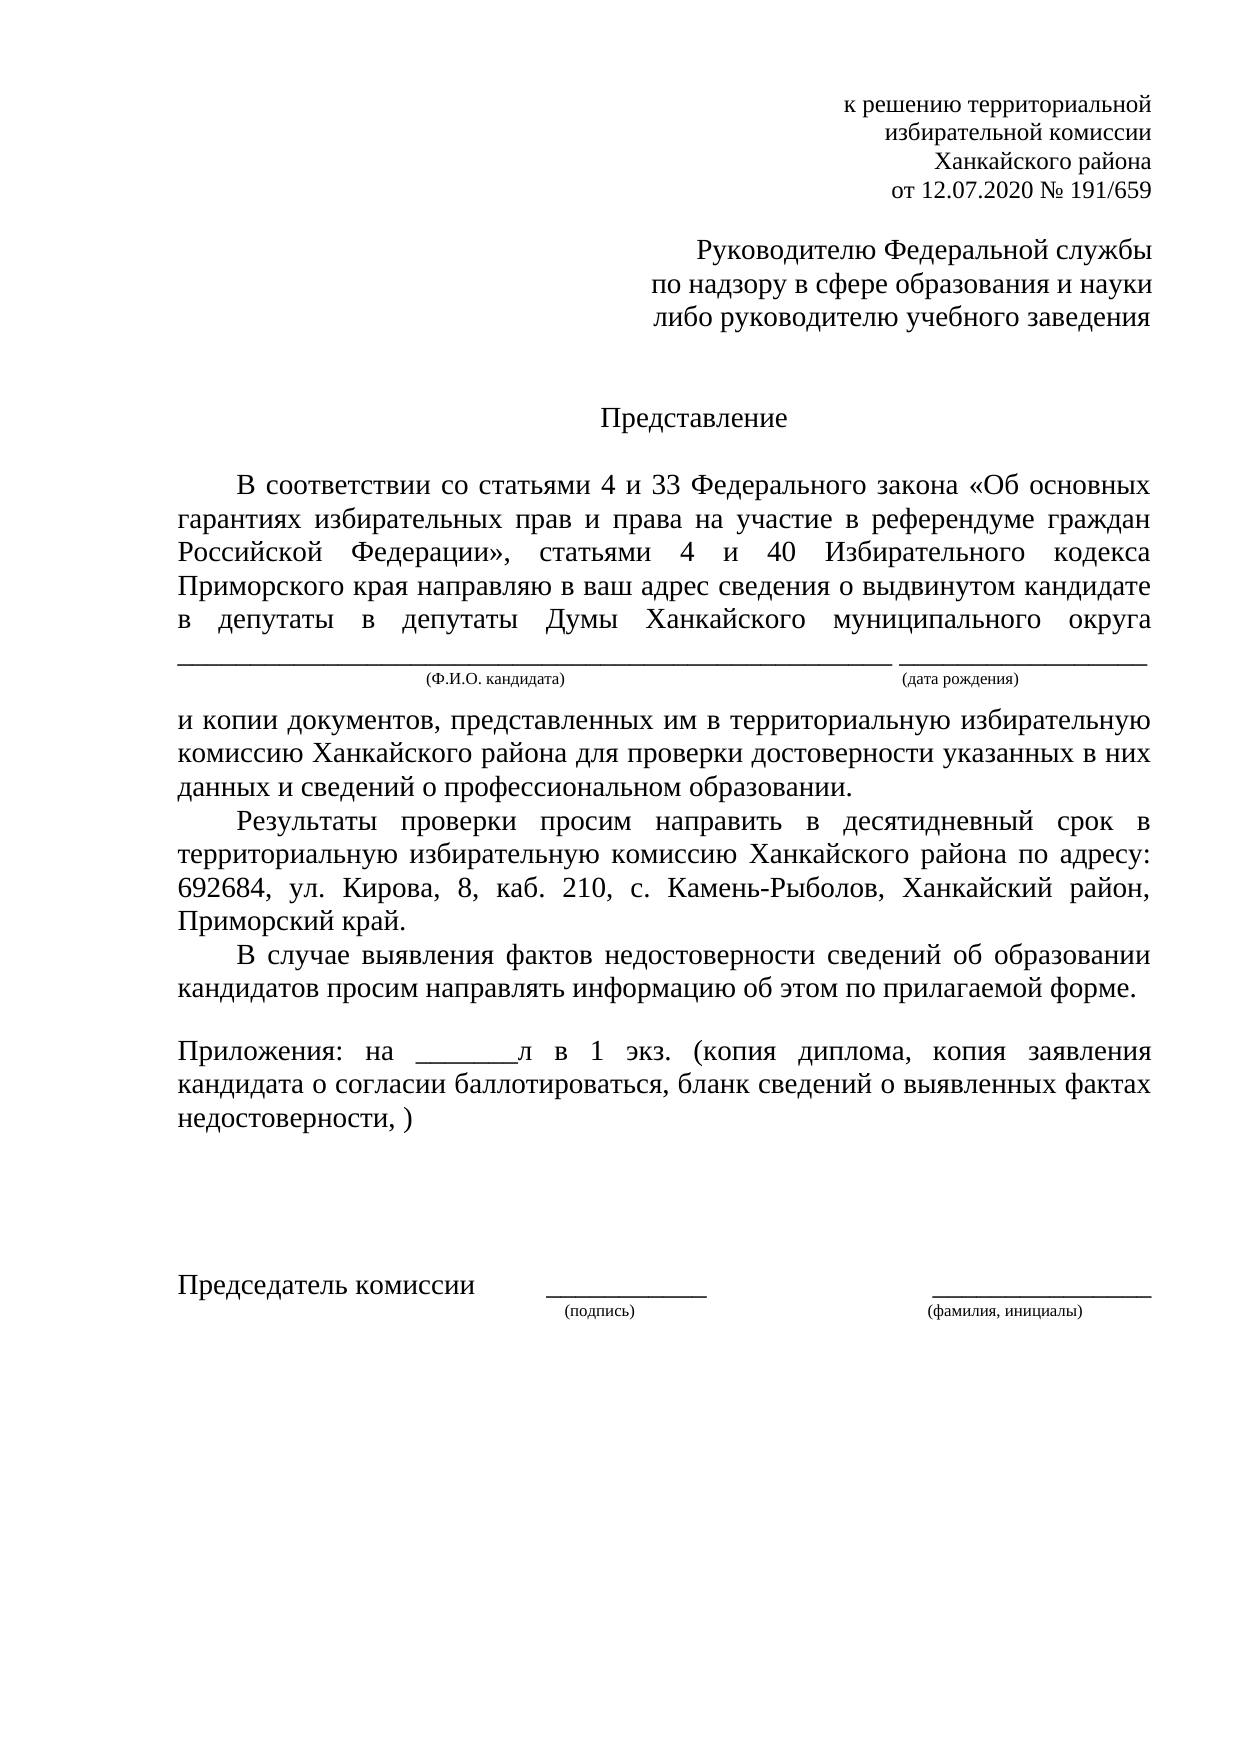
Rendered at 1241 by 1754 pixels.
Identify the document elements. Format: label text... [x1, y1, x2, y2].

text В соответствии со статьями 4 и 33 Федерального закона «Об основных гарантиях избирательных прав и права на участие в референдуме граждан Российской Федерации», статьями 4 и 40 Избирательного кодекса Приморского края направляю в ваш адрес сведения о выдвинутом кандидате в депутаты в депутаты Думы Ханкайского муниципального округа _________________________________________________ _________________ [177, 467, 1152, 668]
text по надзору в сфере образования и науки [177, 266, 1152, 299]
text (подпись) (фамилия, инициалы) [177, 1301, 1152, 1334]
text либо руководителю учебного заведения [177, 299, 1152, 367]
text Представление [177, 400, 1152, 434]
text Руководителю Федеральной службы [177, 232, 1152, 266]
text (Ф.И.О. кандидата) (дата рождения) [177, 668, 1152, 702]
text и копии документов, представленных им в территориальную избирательную комиссию Ханкайского района для проверки достоверности указанных в них данных и сведений о профессиональном образовании. [177, 702, 1152, 803]
text В случае выявления фактов недостоверности сведений об образовании кандидатов просим направлять информацию об этом по прилагаемой форме. [177, 937, 1152, 1004]
text от 12.07.2020 № 191/659 [177, 175, 1152, 204]
text избирательной комиссии [177, 117, 1152, 146]
text Ханкайского района [177, 146, 1152, 175]
text Приложения: на _______л в 1 экз. (копия диплома, копия заявления кандидата о согласии баллотироваться, бланк сведений о выявленных фактах недостоверности, ) [177, 1033, 1152, 1133]
text к решению территориальной [177, 89, 1152, 117]
text Председатель комиссии ___________ _______________ [177, 1267, 1152, 1301]
text Результаты проверки просим направить в десятидневный срок в территориальную избирательную комиссию Ханкайского района по адресу: 692684, ул. Кирова, 8, каб. 210, с. Камень-Рыболов, Ханкайский район, Приморский край. [177, 803, 1152, 937]
